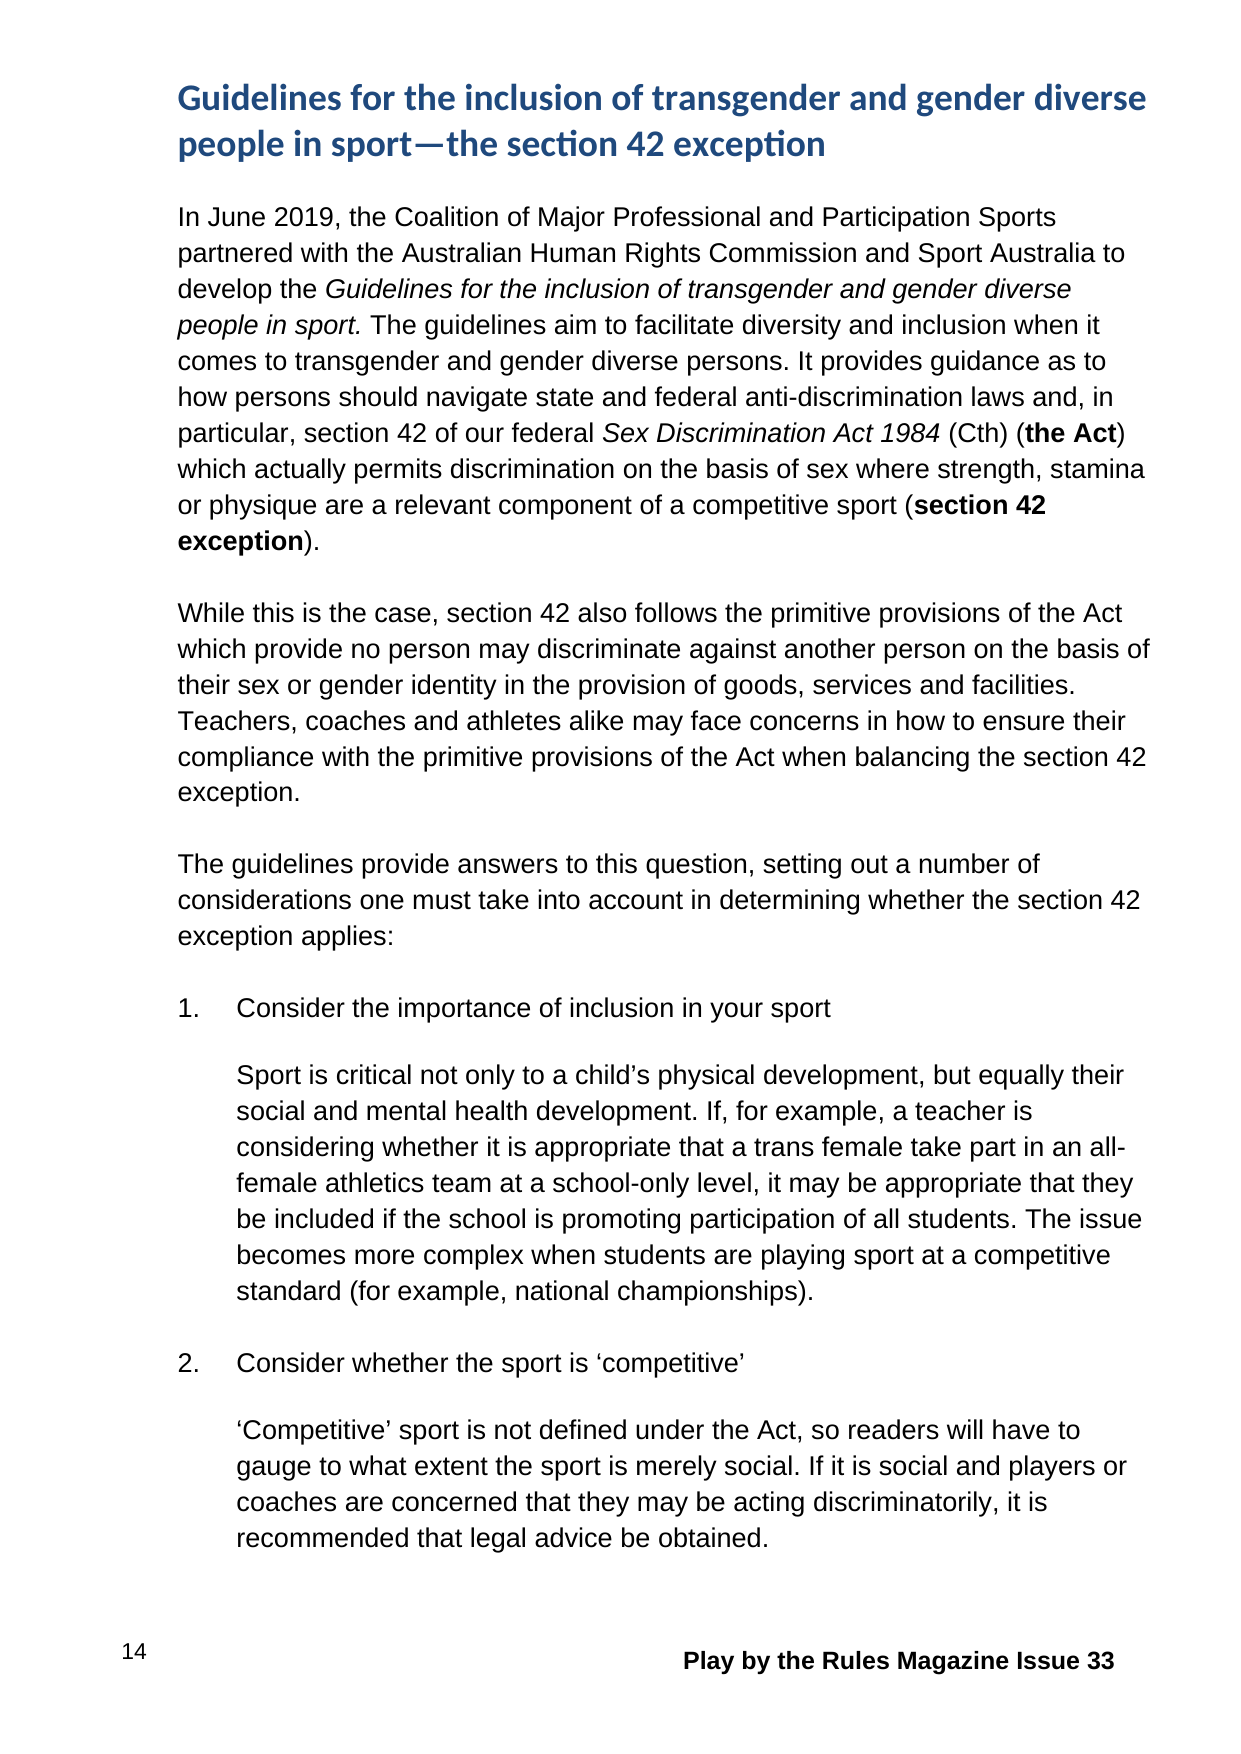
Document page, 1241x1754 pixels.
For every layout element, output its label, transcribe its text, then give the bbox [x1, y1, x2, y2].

list Consider the importance of inclusion in your sport [177, 992, 1152, 1023]
subtitle Guidelines for the inclusion of transgender and gender diverse people in sport—the section 42 exception [177, 74, 1152, 166]
text ‘Competitive’ sport is not defined under the Act, so readers will have to gauge to what extent the sport is merely social. If it is social and players or coaches are concerned that they may be acting discriminatorily, it is recommended that legal advice be obtained. [236, 1414, 1152, 1553]
text While this is the case, section 42 also follows the primitive provisions of the Act which provide no person may discriminate against another person on the basis of their sex or gender identity in the provision of goods, services and facilities. Teachers, coaches and athletes alike may face concerns in how to ensure their compliance with the primitive provisions of the Act when balancing the section 42 exception. [177, 597, 1152, 808]
text In June 2019, the Coalition of Major Professional and Participation Sports partnered with the Australian Human Rights Commission and Sport Australia to develop the Guidelines for the inclusion of transgender and gender diverse people in sport. The guidelines aim to facilitate diversity and inclusion when it comes to transgender and gender diverse persons. It provides guidance as to how persons should navigate state and federal anti-discrimination laws and, in particular, section 42 of our federal Sex Discrimination Act 1984 (Cth) (the Act) which actually permits discrimination on the basis of sex where strength, stamina or physique are a relevant component of a competitive sport (section 42 exception). [177, 201, 1152, 556]
text The guidelines provide answers to this question, setting out a number of considerations one must take into account in determining whether the section 42 exception applies: [177, 848, 1152, 951]
list Sport is critical not only to a child’s physical development, but equally their social and mental health development. If, for example, a teacher is considering whether it is appropriate that a trans female take part in an all-female athletics team at a school-only level, it may be appropriate that they be included if the school is promoting participation of all students. The issue becomes more complex when students are playing sport at a competitive standard (for example, national championships). [236, 1059, 1152, 1306]
list Consider whether the sport is ‘competitive’ [177, 1347, 1152, 1378]
